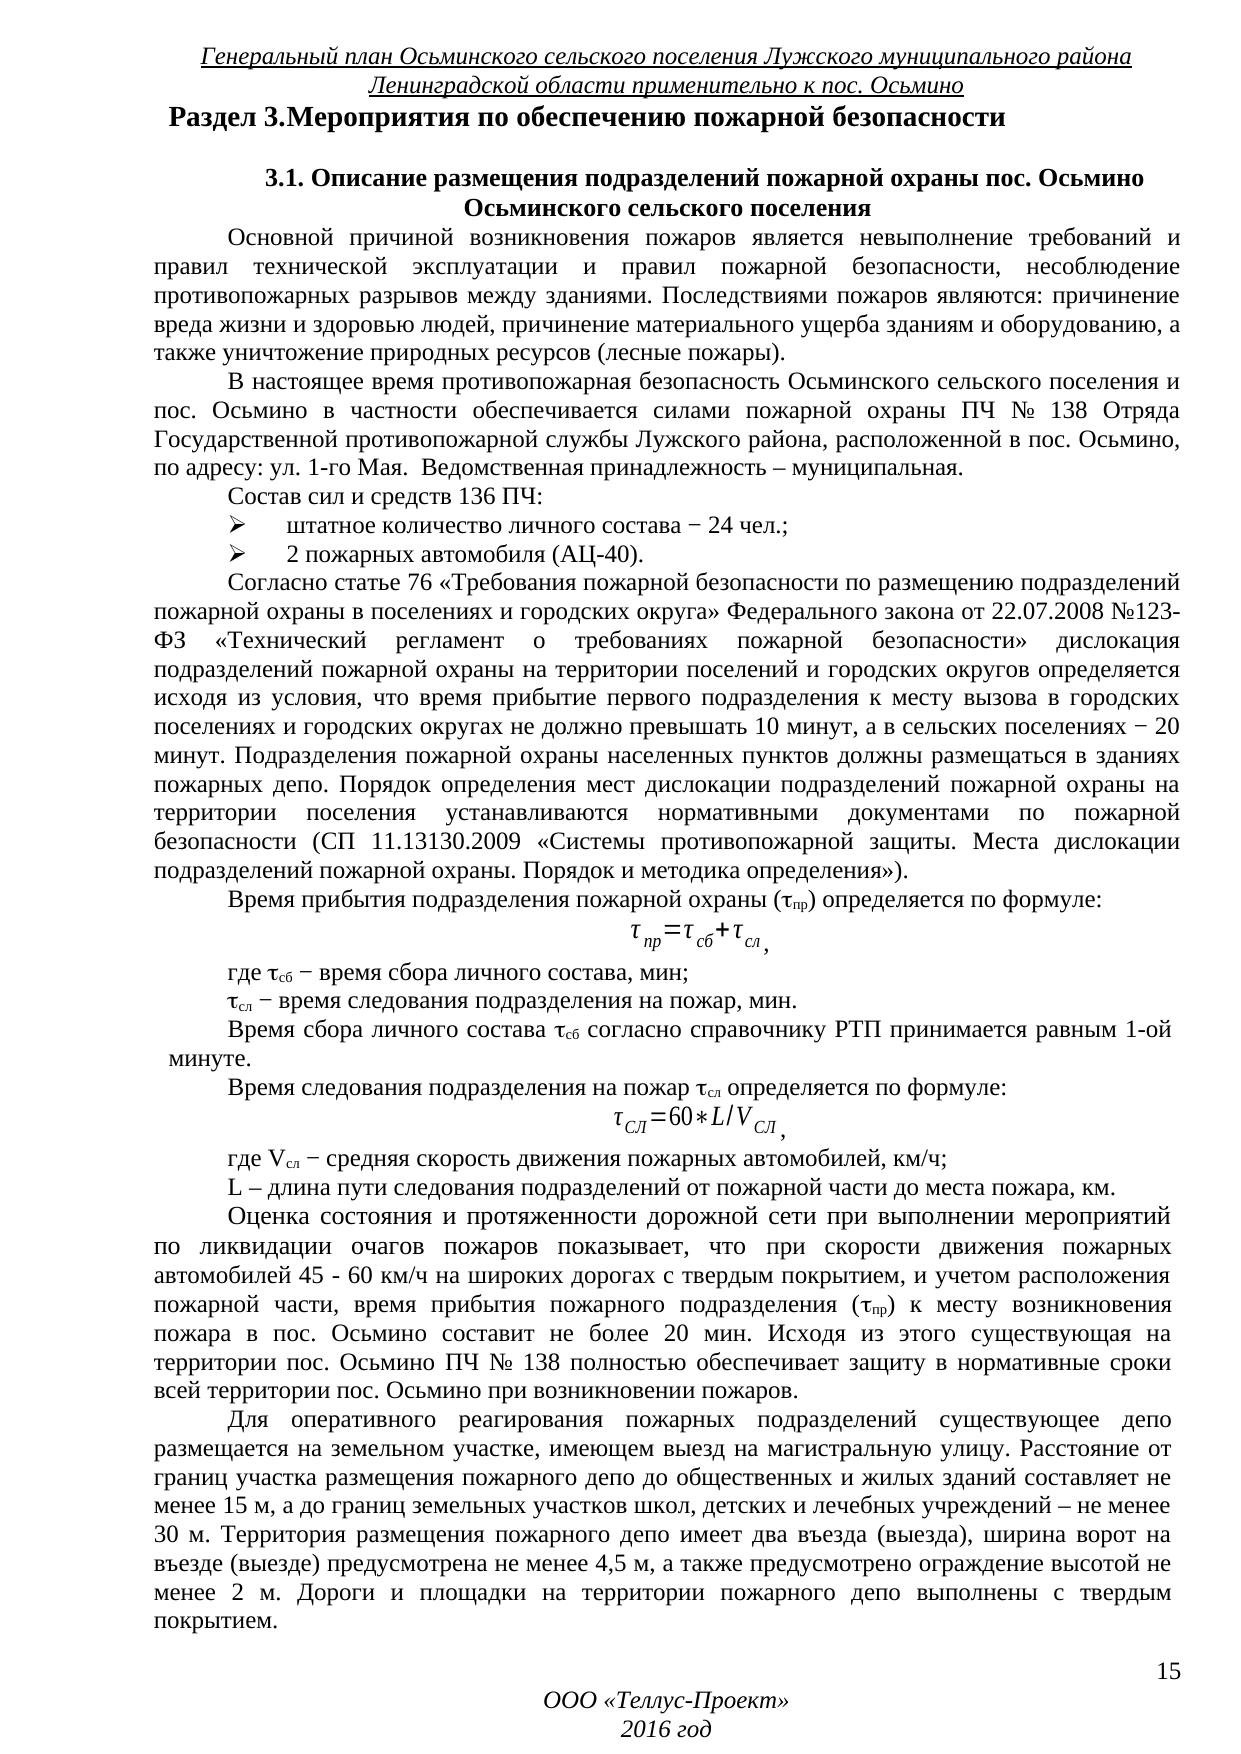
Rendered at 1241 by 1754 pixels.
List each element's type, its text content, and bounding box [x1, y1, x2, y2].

text Состав сил и средств 136 ПЧ: [153, 481, 1172, 510]
text Время следования подразделения на пожар сл определяется по формуле: [168, 1072, 1172, 1100]
text Время сбора личного состава сб согласно справочнику РТП принимается равным 1-ой минуте. [168, 1014, 1172, 1072]
text Согласно статье 76 «Требования пожарной безопасности по размещению подразделений пожарной охраны в поселениях и городских округа» Федерального закона от 22.07.2008 №123-ФЗ «Технический регламент о требованиях пожарной безопасности» дислокация подразделений пожарной охраны на территории поселений и городских округов определяется исходя из условия, что время прибытие первого подразделения к месту вызова в городских поселениях и городских округах не должно превышать 10 минут, а в сельских поселениях − 20 минут. Подразделения пожарной охраны населенных пунктов должны размещаться в зданиях пожарных депо. Порядок определения мест дислокации подразделений пожарной охраны на территории поселения устанавливаются нормативными документами по пожарной безопасности (СП 11.13130.2009 «Системы противопожарной защиты. Места дислокации подразделений пожарной охраны. Порядок и методика определения»). [153, 567, 1181, 884]
text где сб − время сбора личного состава, мин; [168, 957, 1172, 985]
text Оценка состояния и протяженности дорожной сети при выполнении мероприятий по ликвидации очагов пожаров показывает, что при скорости движения пожарных автомобилей 45 - на широких дорогах с твердым покрытием, и учетом расположения пожарной части, время прибытия пожарного подразделения (пр) к месту возникновения пожара в пос. Осьмино составит не более 20 мин. Исходя из этого существующая на территории пос. Осьмино ПЧ № 138 полностью обеспечивает защиту в нормативные сроки всей территории пос. Осьмино при возникновении пожаров. [153, 1200, 1172, 1404]
list штатное количество личного состава − 24 чел.; [227, 510, 1172, 539]
list 2 пожарных автомобиля (АЦ-40). [227, 539, 1172, 567]
text , [168, 912, 1172, 957]
text где Vсл − средняя скорость движения пожарных автомобилей, км/ч; [168, 1143, 1172, 1172]
text L – длина пути следования подразделений от пожарной части до места пожара, км. [168, 1172, 1172, 1200]
text , [168, 1100, 1172, 1143]
text Время прибытия подразделения пожарной охраны (пр) определяется по формуле: [153, 884, 1181, 912]
text Раздел 3. Мероприятия по обеспечению пожарной безопасности [168, 99, 1181, 132]
text сл − время следования подразделения на пожар, мин. [168, 985, 1172, 1014]
text В настоящее время противопожарная безопасность Осьминского сельского поселения и пос. Осьмино в частности обеспечивается силами пожарной охраны ПЧ № 138 Отряда Государственной противопожарной службы Лужского района, расположенной в пос. Осьмино, по адресу: ул. 1-го Мая. Ведомственная принадлежность – муниципальная. [153, 366, 1181, 481]
text Для оперативного реагирования пожарных подразделений существующее депо размещается на земельном участке, имеющем выезд на магистральную улицу. Расстояние от границ участка размещения пожарного депо до общественных и жилых зданий составляет не менее , а до границ земельных участков школ, детских и лечебных учреждений – не менее . Территория размещения пожарного депо имеет два въезда (выезда), ширина ворот на въезде (выезде) предусмотрена не менее , а также предусмотрено ограждение высотой не менее . Дороги и площадки на территории пожарного депо выполнены с твердым покрытием. [153, 1404, 1172, 1634]
text 3.1. Описание размещения подразделений пожарной охраны пос. Осьмино Осьминского сельского поселения [153, 162, 1181, 222]
text Основной причиной возникновения пожаров является невыполнение требований и правил технической эксплуатации и правил пожарной безопасности, несоблюдение противопожарных разрывов между зданиями. Последствиями пожаров являются: причинение вреда жизни и здоровью людей, причинение материального ущерба зданиям и оборудованию, а также уничтожение природных ресурсов (лесные пожары). [153, 222, 1181, 366]
